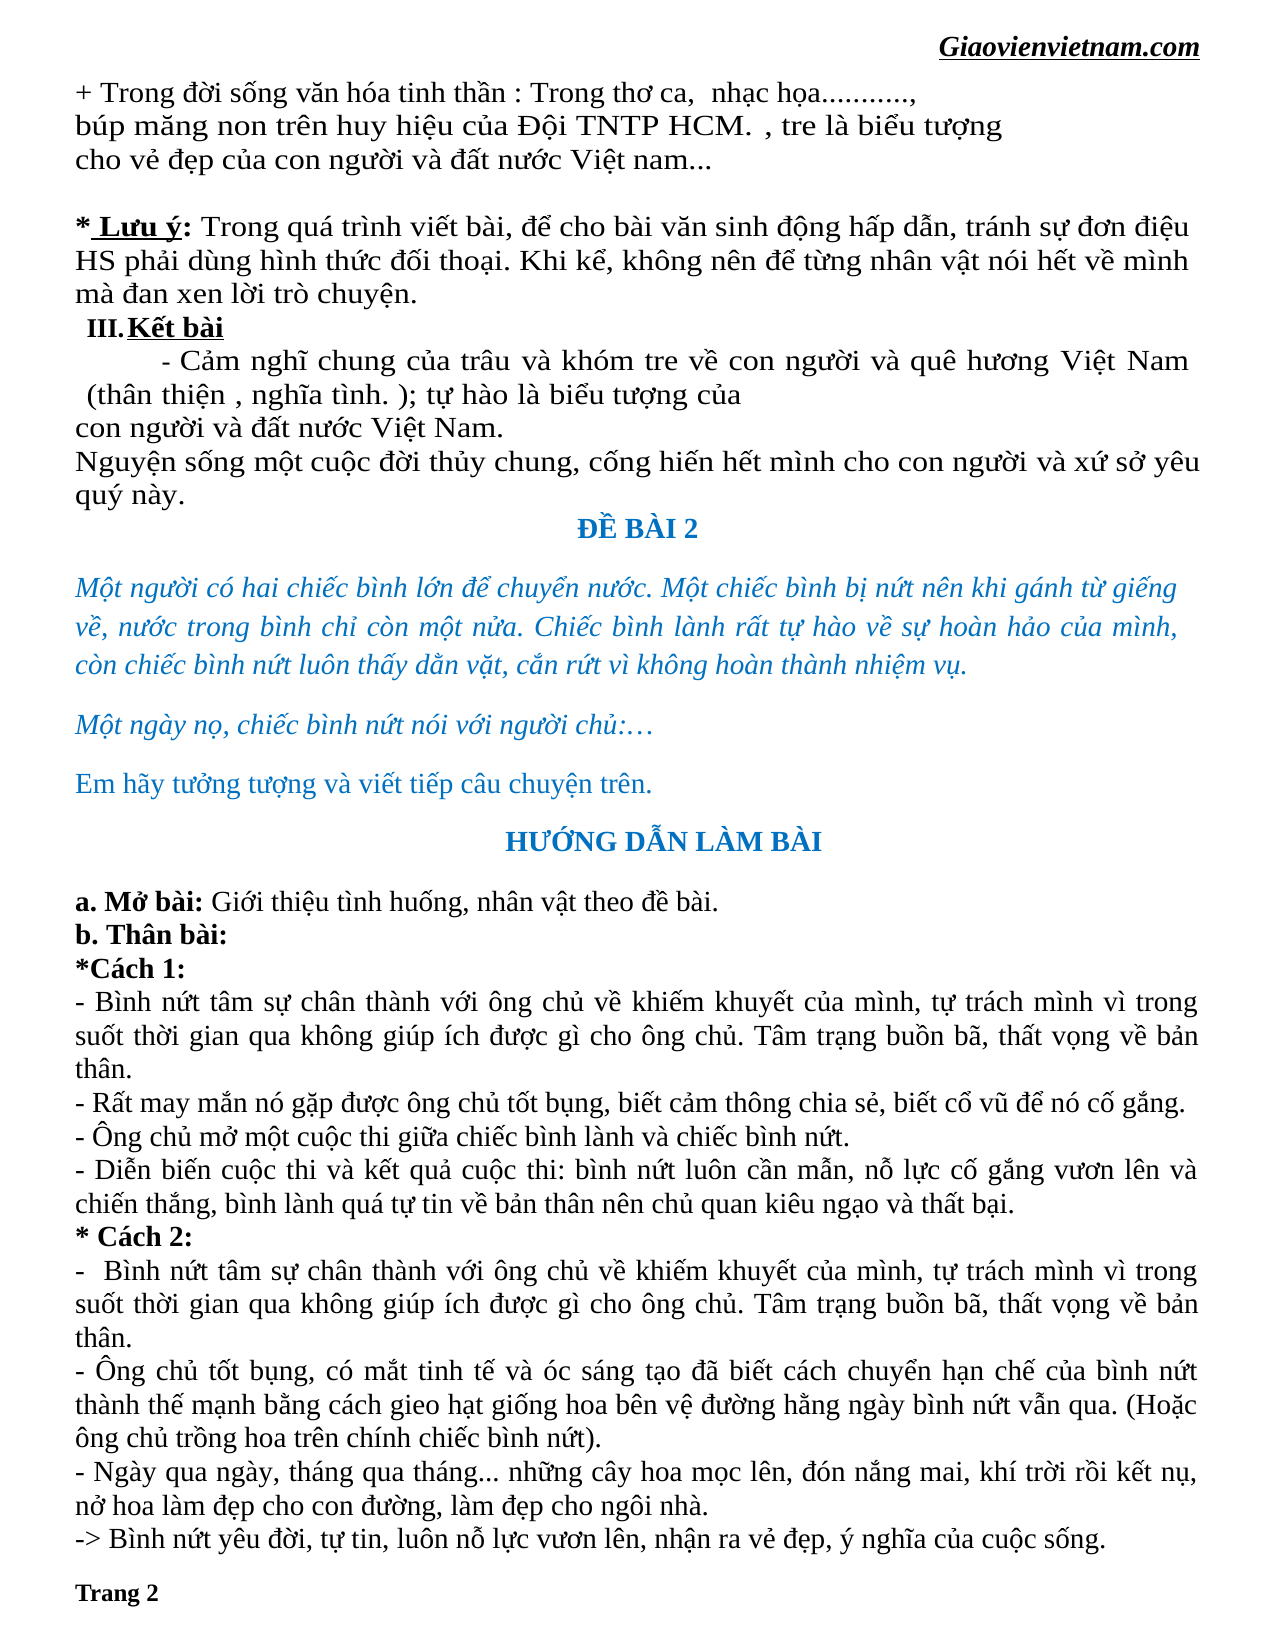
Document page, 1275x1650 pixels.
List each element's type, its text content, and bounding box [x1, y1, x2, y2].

text cho vẻ đẹp của con người và đất nước Việt nam... [75, 142, 1200, 176]
text *Cách 1: [75, 951, 1200, 984]
text HƯỚNG DẪN LÀM BÀI [75, 824, 1200, 858]
text - Rất may mắn nó gặp được ông chủ tốt bụng, biết cảm thông chia sẻ, biết cổ vũ để nó cố gắng. [75, 1085, 1200, 1119]
text * Lưu ý: Trong quá trình viết bài, để cho bài văn sinh động hấp dẫn, tránh sự đơn điệu HS phải dùng hình thức đối thoại. Khi kể, không nên để từng nhân vật nói hết về mình mà đan xen lời trò chuyện. [75, 209, 1191, 310]
text - Bình nứt tâm sự chân thành với ông chủ về khiếm khuyết của mình, tự trách mình vì trong suốt thời gian qua không giúp ích được gì cho ông chủ. Tâm trạng buồn bã, thất vọng về bản thân. [75, 1253, 1200, 1353]
text + Trong đời sống văn hóa tinh thần : Trong thơ ca, nhạc họa. , [75, 75, 1200, 108]
text * Cách 2: [75, 1219, 1200, 1253]
text ĐỀ BÀI 2 [75, 511, 1200, 544]
list Cảm nghĩ chung của trâu và khóm tre về con người và quê hương Việt Nam (thân thiện , nghĩa tình. ); tự hào là biểu tượng của [86, 343, 1189, 410]
text - Ông chủ tốt bụng, có mắt tinh tế và óc sáng tạo đã biết cách chuyển hạn chế của bình nứt thành thế mạnh bằng cách gieo hạt giống hoa bên vệ đường hằng ngày bình nứt vẫn qua. (Hoặc ông chủ trồng hoa trên chính chiếc bình nứt). [75, 1353, 1200, 1454]
text -> Bình nứt yêu đời, tự tin, luôn nỗ lực vươn lên, nhận ra vẻ đẹp, ý nghĩa của cuộc sống. [75, 1521, 1200, 1555]
list Kết bài [86, 310, 1200, 343]
text - Diễn biến cuộc thi và kết quả cuộc thi: bình nứt luôn cần mẫn, nỗ lực cố gắng vươn lên và chiến thắng, bình lành quá tự tin về bản thân nên chủ quan kiêu ngạo và thất bại. [75, 1152, 1200, 1219]
text - Ngày qua ngày, tháng qua tháng... những cây hoa mọc lên, đón nắng mai, khí trời rồi kết nụ, nở hoa làm đẹp cho con đường, làm đẹp cho ngôi nhà. [75, 1454, 1200, 1521]
text Nguyện sống một cuộc đời thủy chung, cống hiến hết mình cho con người và xứ sở yêu quý này. [75, 444, 1200, 511]
text b. Thân bài: [75, 917, 1200, 951]
table_header Một người có hai chiếc bình lớn để chuyển nước. Một chiếc bình bị nứt nên khi gánh từ giếng về, nước trong bình chỉ còn một nửa. Chiếc bình lành rất tự hào về sự hoàn hảo của mình, còn chiếc bình nứt luôn thấy dằn vặt, cắn rứt vì không hoàn thành nhiệm vụ. Một ngày nọ, chiếc bình nứt nói với người chủ:… Em hãy tưởng tượng và viết tiếp câu chuyện trên. [64, 570, 1191, 824]
text - Ông chủ mở một cuộc thi giữa chiếc bình lành và chiếc bình nứt. [75, 1119, 1200, 1152]
text a. Mở bài: Giới thiệu tình huống, nhân vật theo đề bài. [75, 884, 1200, 917]
text búp măng non trên huy hiệu của Đội TNTP HCM. , tre là biểu tượng [75, 108, 1200, 142]
text - Bình nứt tâm sự chân thành với ông chủ về khiếm khuyết của mình, tự trách mình vì trong suốt thời gian qua không giúp ích được gì cho ông chủ. Tâm trạng buồn bã, thất vọng về bản thân. [75, 984, 1200, 1085]
text con người và đất nước Việt Nam. [75, 410, 1200, 444]
